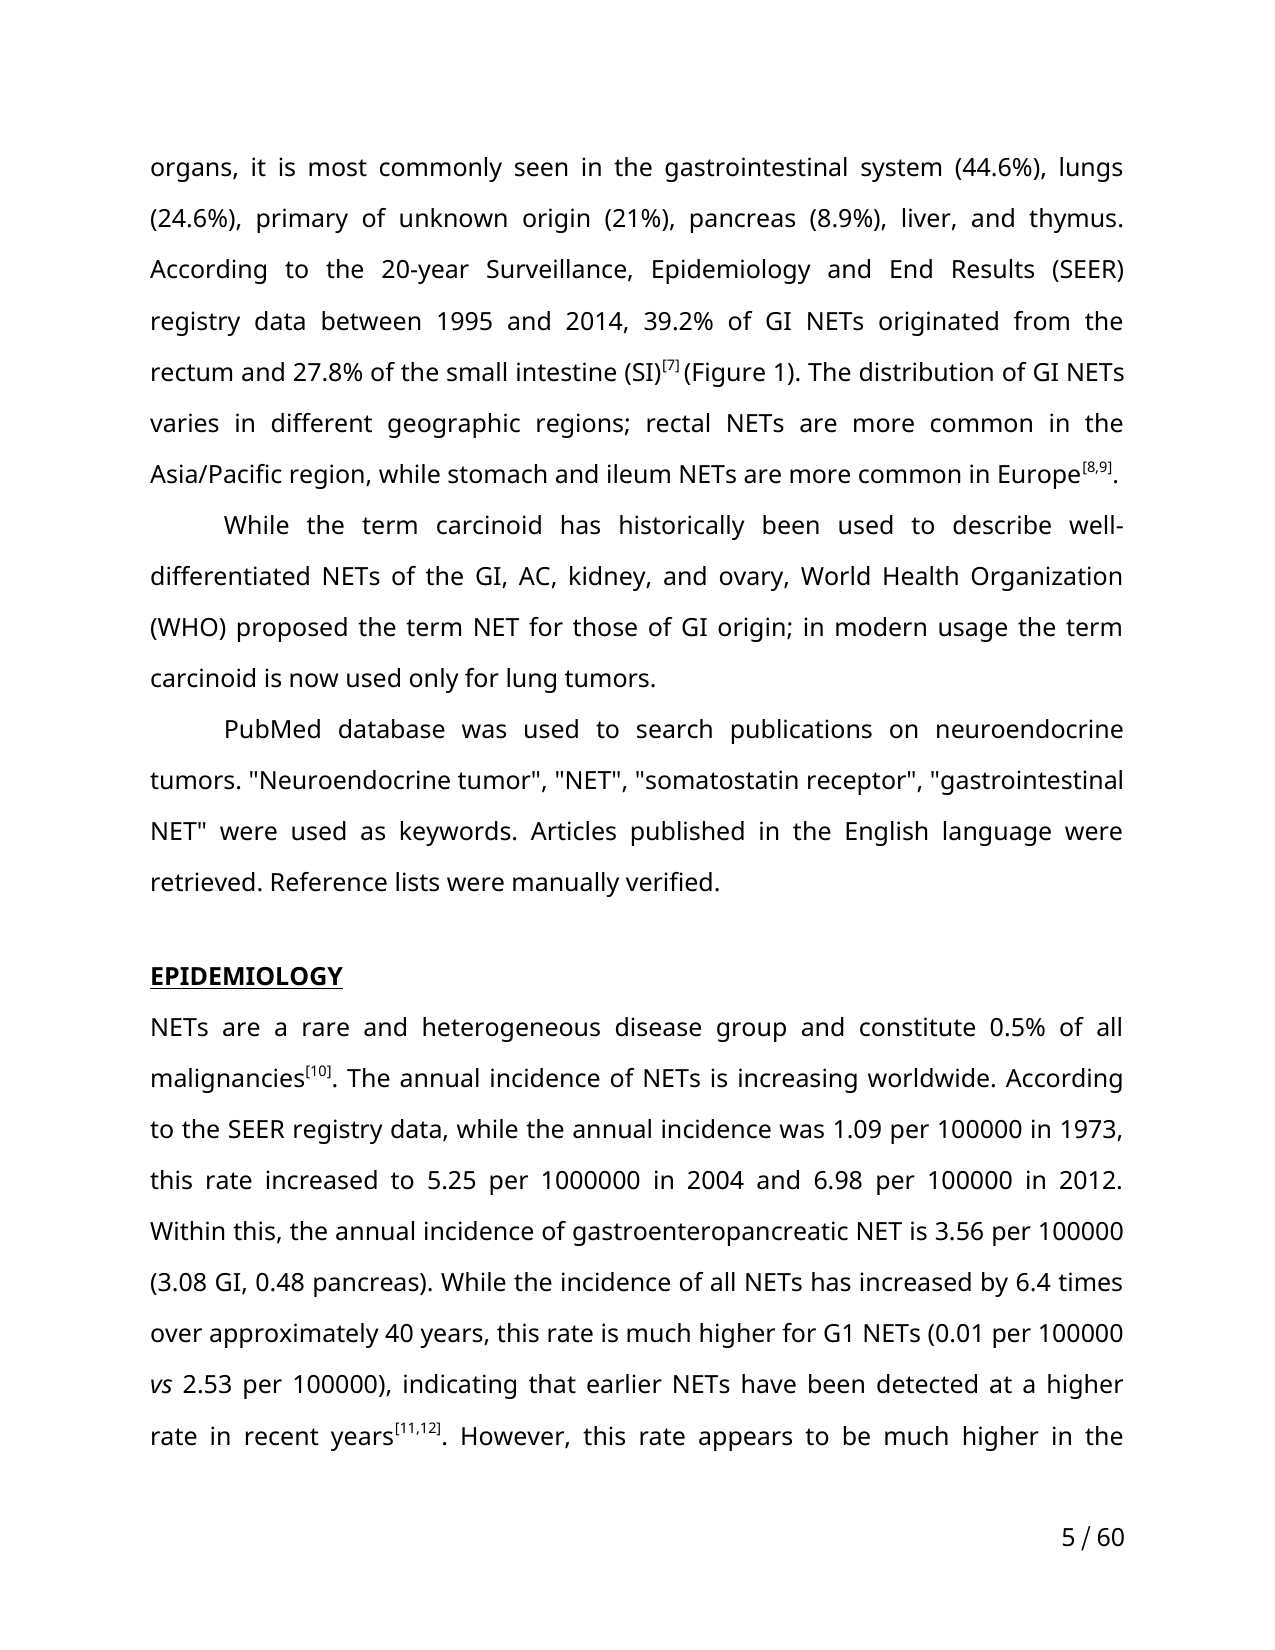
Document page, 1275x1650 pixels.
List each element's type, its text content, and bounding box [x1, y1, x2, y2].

text Epidemiology [150, 959, 1125, 993]
text While the term carcinoid has historically been used to describe well-differentiated NETs of the GI, AC, kidney, and ovary, World Health Organization (WHO) proposed the term NET for those of GI origin; in modern usage the term carcinoid is now used only for lung tumors. [150, 507, 1125, 694]
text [150, 150, 1125, 490]
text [150, 1010, 1125, 1452]
text PubMed database was used to search publications on neuroendocrine tumors. "Neuroendocrine tumor", "NET", "somatostatin receptor", "gastrointestinal NET" were used as keywords. Articles published in the English language were retrieved. Reference lists were manually verified. [150, 711, 1125, 899]
